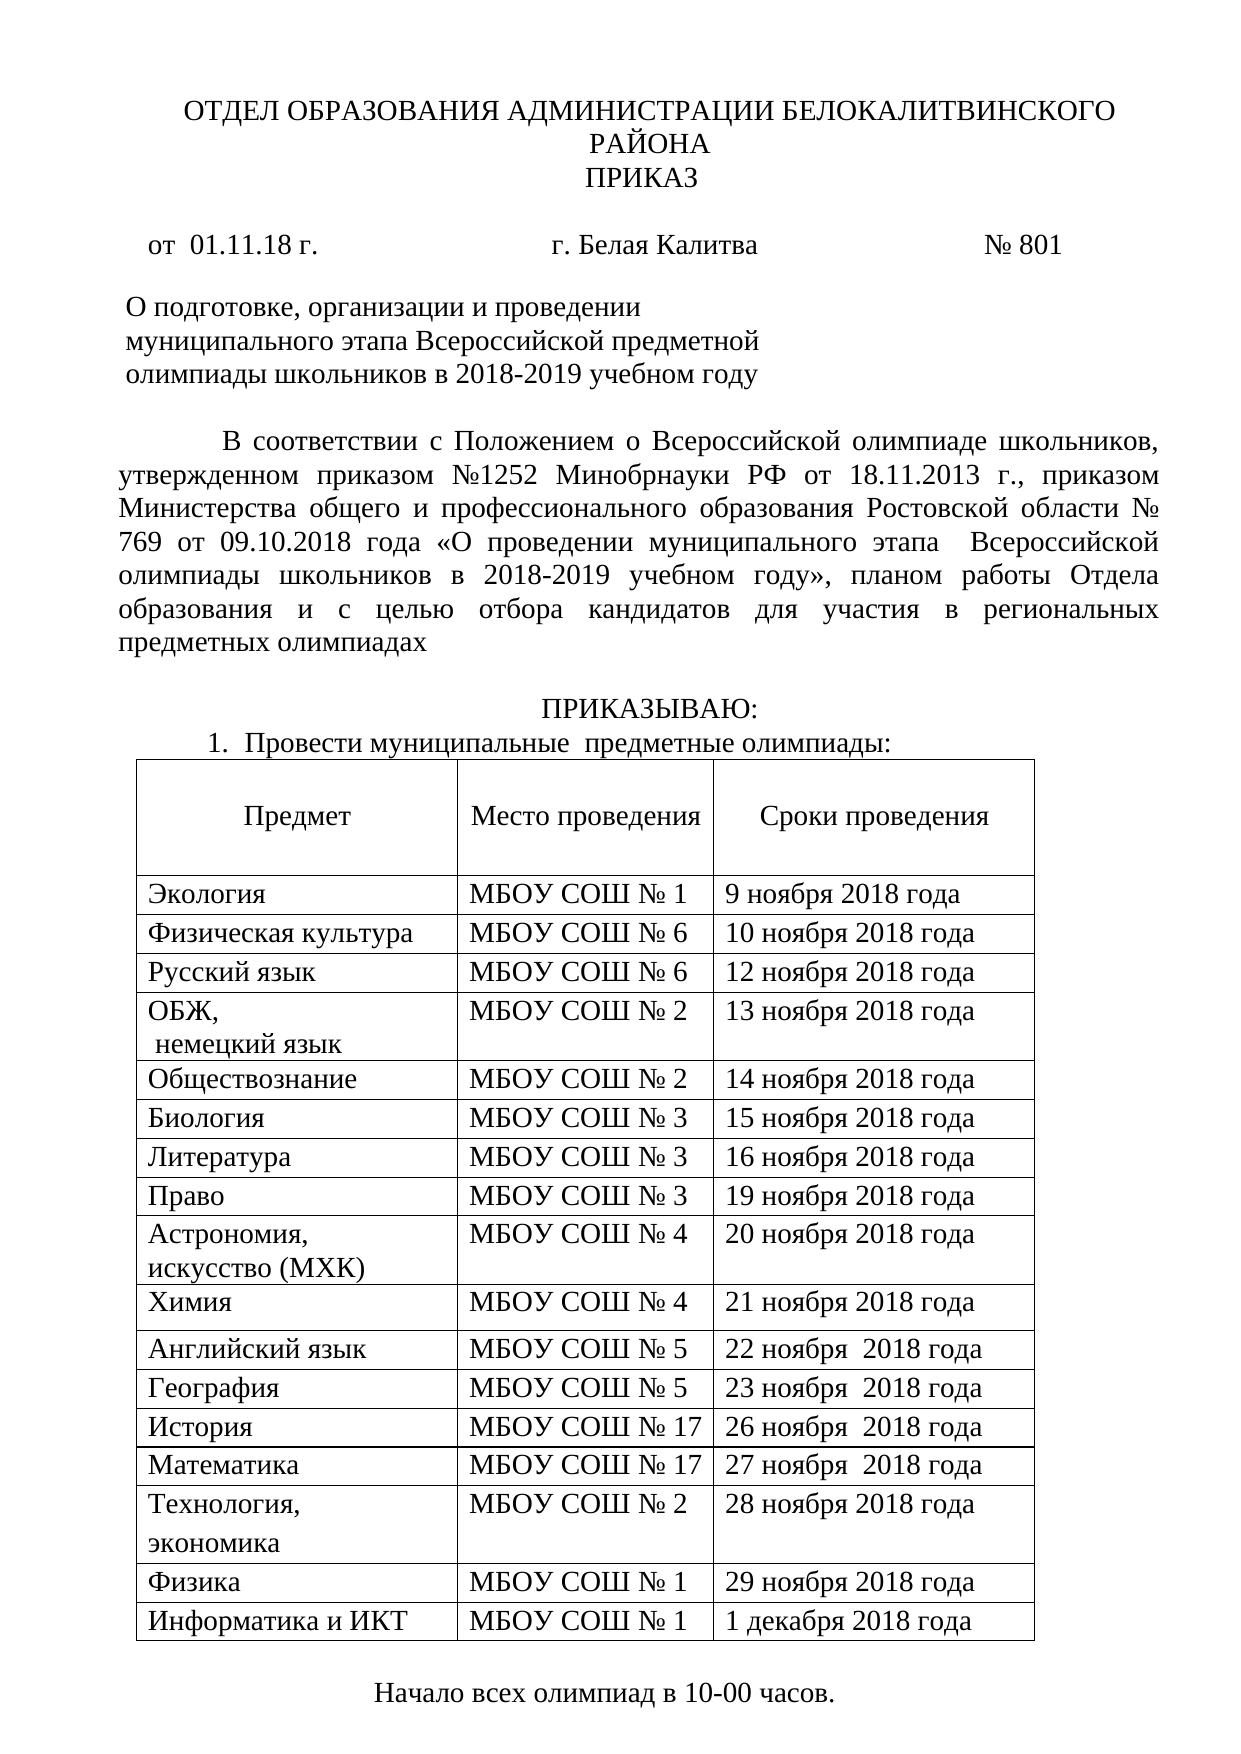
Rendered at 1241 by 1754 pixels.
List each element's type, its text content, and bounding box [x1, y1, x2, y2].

table_cell Литература [137, 1139, 457, 1177]
table_cell МБОУ СОШ № 3 [458, 1100, 713, 1138]
text ОТДЕЛ ОБРАЗОВАНИЯ АДМИНИСТРАЦИИ БЕЛОКАЛИТВИНСКОГО РАЙОНА [148, 93, 1152, 160]
table_cell Русский язык [137, 954, 457, 992]
text Начало всех олимпиад в 10-00 часов. [148, 1675, 1160, 1708]
text ПРИКАЗЫВАЮ: [148, 692, 1152, 725]
table_cell Английский язык [137, 1331, 457, 1369]
table_cell 15 ноября 2018 года [714, 1100, 1034, 1138]
table_cell МБОУ СОШ № 4 [458, 1285, 713, 1330]
table_cell История [137, 1409, 457, 1446]
table_cell 22 ноября 2018 года [714, 1331, 1034, 1369]
table_cell МБОУ СОШ № 2 [458, 993, 713, 1060]
table_cell МБОУ СОШ № 2 [458, 1061, 713, 1099]
table_cell 13 ноября 2018 года [714, 993, 1034, 1060]
table_cell Технология, экономика [137, 1486, 457, 1563]
table_cell География [137, 1370, 457, 1408]
subtitle ПРИКАЗ [118, 160, 1231, 193]
subtitle олимпиады школьников в 2018-2019 учебном году [118, 356, 1231, 390]
table_cell 21 ноября 2018 года [714, 1285, 1034, 1330]
table_cell 12 ноября 2018 года [714, 954, 1034, 992]
table_header Предмет [137, 760, 457, 875]
text В соответствии с Положением о Всероссийской олимпиаде школьников, утвержденном приказом №1252 Минобрнауки РФ от 18.11.2013 г., приказом Министерства общего и профессионального образования Ростовской области № 769 от 09.10.2018 года «О проведении муниципального этапа Всероссийской олимпиады школьников в 2018-2019 учебном году», планом работы Отдела образования и с целью отбора кандидатов для участия в региональных предметных олимпиадах [118, 423, 1160, 658]
table_cell МБОУ СОШ № 5 [458, 1370, 713, 1408]
table_cell 29 ноября 2018 года [714, 1564, 1034, 1602]
table_cell 19 ноября 2018 года [714, 1178, 1034, 1215]
table_cell МБОУ СОШ № 1 [458, 1564, 713, 1602]
table_cell 10 ноября 2018 года [714, 915, 1034, 953]
table_cell 23 ноября 2018 года [714, 1370, 1034, 1408]
table_cell МБОУ СОШ № 1 [458, 1603, 713, 1640]
table_cell Химия [137, 1285, 457, 1330]
subtitle О подготовке, организации и проведении [118, 289, 1231, 323]
table_cell МБОУ СОШ № 17 [458, 1409, 713, 1446]
table_cell 20 ноября 2018 года [714, 1216, 1034, 1283]
table_cell 14 ноября 2018 года [714, 1061, 1034, 1099]
table_cell МБОУ СОШ № 6 [458, 954, 713, 992]
table_cell ОБЖ, немецкий язык [137, 993, 457, 1060]
table_cell 27 ноября 2018 года [714, 1448, 1034, 1485]
table_cell МБОУ СОШ № 2 [458, 1486, 713, 1563]
text от 01.11.18 г. г. Белая Калитва № 801 [148, 227, 1231, 260]
table_cell Физика [137, 1564, 457, 1602]
table_cell МБОУ СОШ № 3 [458, 1178, 713, 1215]
table_cell МБОУ СОШ № 1 [458, 876, 713, 914]
table_cell МБОУ СОШ № 3 [458, 1139, 713, 1177]
table_cell 28 ноября 2018 года [714, 1486, 1034, 1563]
table_header Место проведения [458, 760, 713, 875]
table_cell 1 декабря 2018 года [714, 1603, 1034, 1640]
subtitle муниципального этапа Всероссийской предметной [118, 323, 1231, 356]
table_cell МБОУ СОШ № 6 [458, 915, 713, 953]
table_cell Право [137, 1178, 457, 1215]
table_cell Астрономия, искусство (МХК) [137, 1216, 457, 1283]
list Провести муниципальные предметные олимпиады: [207, 725, 1231, 759]
table_cell Экология [137, 876, 457, 914]
table_cell Математика [137, 1448, 457, 1485]
table_cell 16 ноября 2018 года [714, 1139, 1034, 1177]
table_cell 26 ноября 2018 года [714, 1409, 1034, 1446]
table_header Сроки проведения [714, 760, 1034, 875]
table_cell МБОУ СОШ № 17 [458, 1448, 713, 1485]
table_cell Обществознание [137, 1061, 457, 1099]
table_cell Информатика и ИКТ [137, 1603, 457, 1640]
table_cell МБОУ СОШ № 5 [458, 1331, 713, 1369]
table_cell Физическая культура [137, 915, 457, 953]
table_cell Биология [137, 1100, 457, 1138]
table_cell 9 ноября 2018 года [714, 876, 1034, 914]
table_cell МБОУ СОШ № 4 [458, 1216, 713, 1283]
